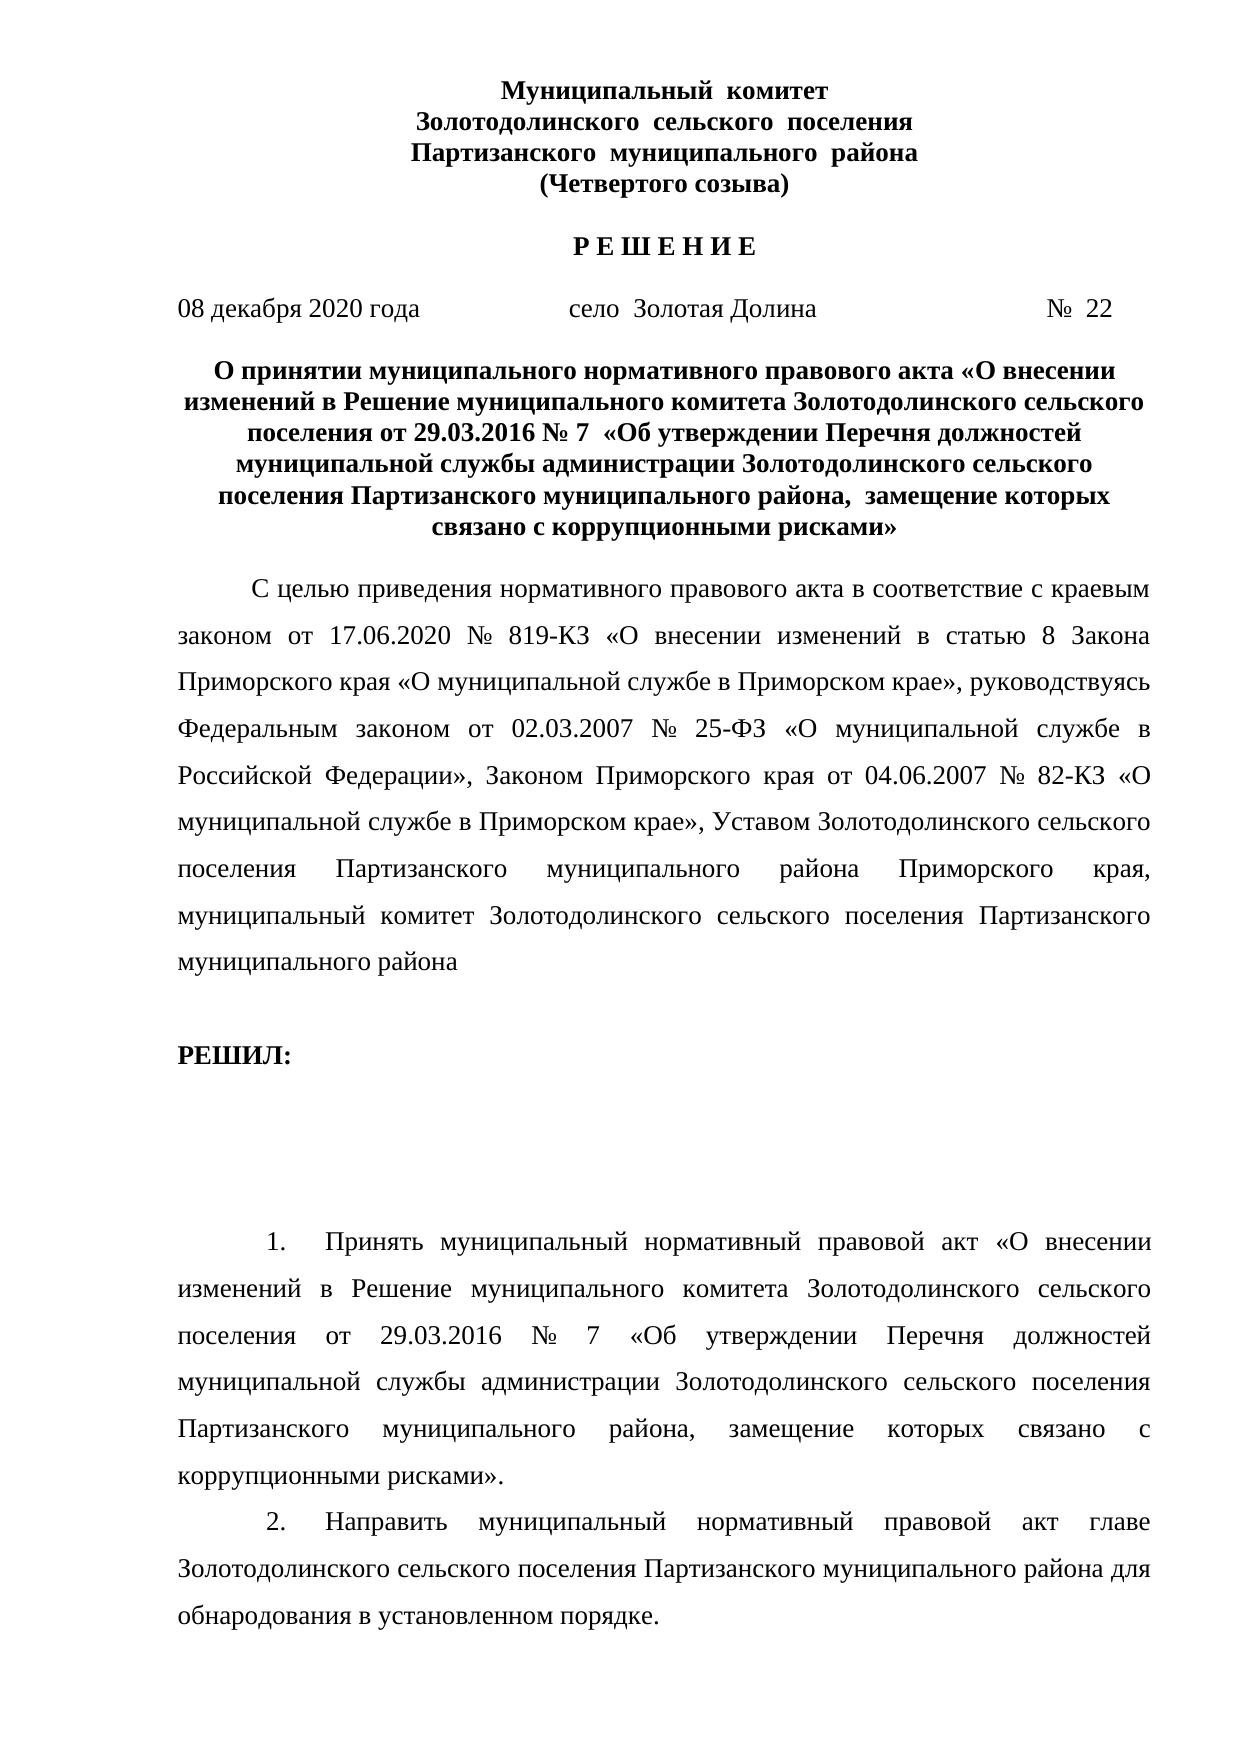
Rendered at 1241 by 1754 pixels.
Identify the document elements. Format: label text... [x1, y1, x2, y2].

text Р Е Ш Е Н И Е [177, 229, 1152, 261]
text Золотодолинского сельского поселения [177, 105, 1152, 136]
text О принятии муниципального нормативного правового акта «О внесении изменений в Решение муниципального комитета Золотодолинского сельского поселения от 29.03.2016 № 7 «Об утверждении Перечня должностей муниципальной службы администрации Золотодолинского сельского поселения Партизанского муниципального района, замещение которых связано с коррупционными рисками» [177, 354, 1152, 541]
text С целью приведения нормативного правового акта в соответствие с краевым законом от 17.06.2020 № 819-КЗ «О внесении изменений в статью 8 Закона Приморского края «О муниципальной службе в Приморском крае», руководствуясь Федеральным законом от 02.03.2007 № 25-ФЗ «О муниципальной службе в Российской Федерации», Законом Приморского края от 04.06.2007 № 82-КЗ «О муниципальной службе в Приморском крае», Уставом Золотодолинского сельского поселения Партизанского муниципального района Приморского края, муниципальный комитет Золотодолинского сельского поселения Партизанского муниципального района [177, 572, 1152, 977]
text 08 декабря 2020 года село Золотая Долина № 22 [177, 292, 1152, 323]
text РЕШИЛ: [177, 1039, 1152, 1070]
list Направить муниципальный нормативный правовой акт главе Золотодолинского сельского поселения Партизанского муниципального района для обнародования в установленном порядке. [177, 1506, 1152, 1630]
text Партизанского муниципального района [177, 136, 1152, 167]
text (Четвертого созыва) [177, 167, 1152, 198]
list Принять муниципальный нормативный правовой акт «О внесении изменений в Решение муниципального комитета Золотодолинского сельского поселения от 29.03.2016 № 7 «Об утверждении Перечня должностей муниципальной службы администрации Золотодолинского сельского поселения Партизанского муниципального района, замещение которых связано с коррупционными рисками». [177, 1226, 1152, 1490]
title Муниципальный комитет [177, 74, 1152, 105]
